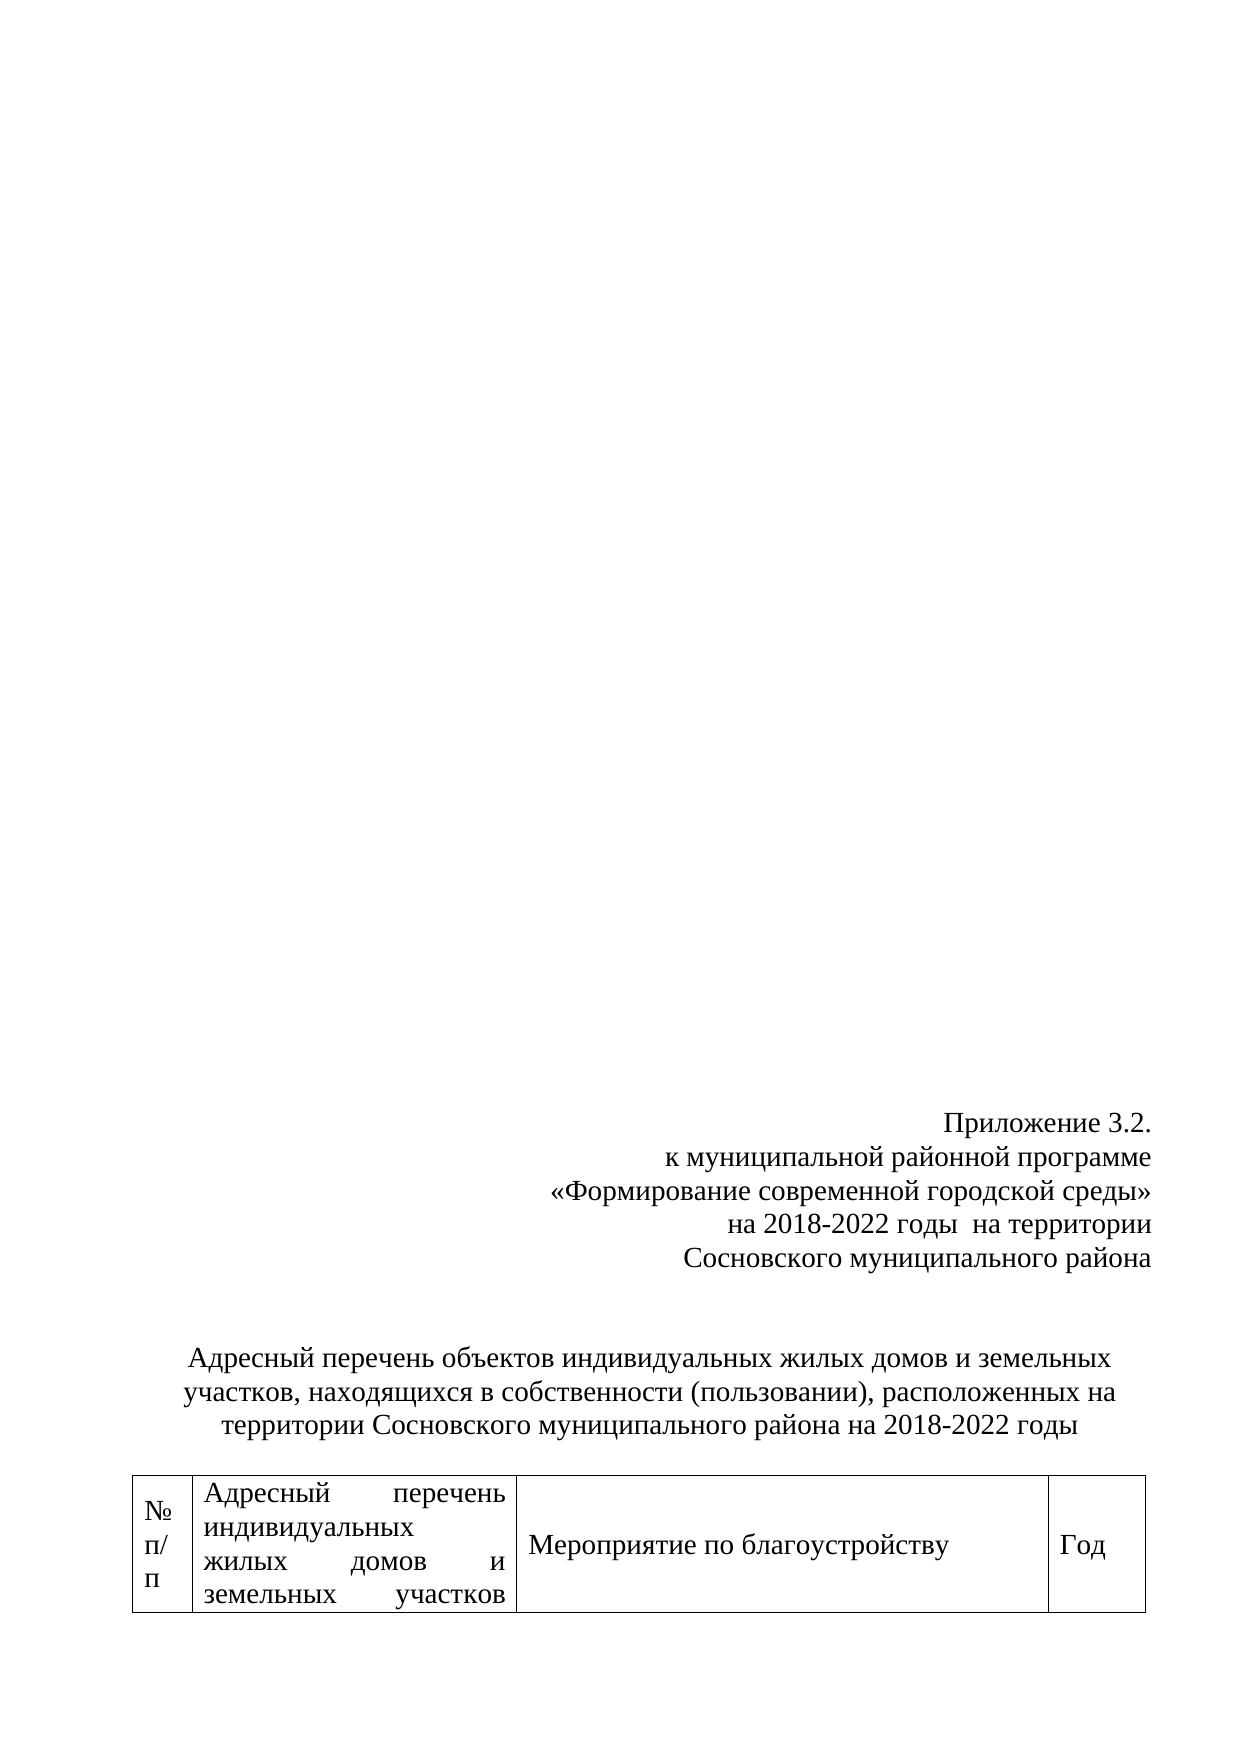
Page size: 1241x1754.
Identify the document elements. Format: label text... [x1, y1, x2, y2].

text Сосновского муниципального района [148, 1240, 1152, 1273]
text Приложение 3.2. [148, 1106, 1152, 1139]
text к муниципальной районной программе [148, 1139, 1152, 1173]
text на 2018-2022 годы на территории [148, 1206, 1152, 1240]
text «Формирование современной городской среды» [148, 1173, 1152, 1206]
text Адресный перечень объектов индивидуальных жилых домов и земельных участков, находящихся в собственности (пользовании), расположенных на территории Сосновского муниципального района на 2018-2022 годы [148, 1340, 1152, 1441]
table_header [517, 1476, 1048, 1612]
table_header № п/п [133, 1476, 192, 1612]
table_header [193, 1476, 516, 1612]
table_header Год [1049, 1476, 1145, 1612]
